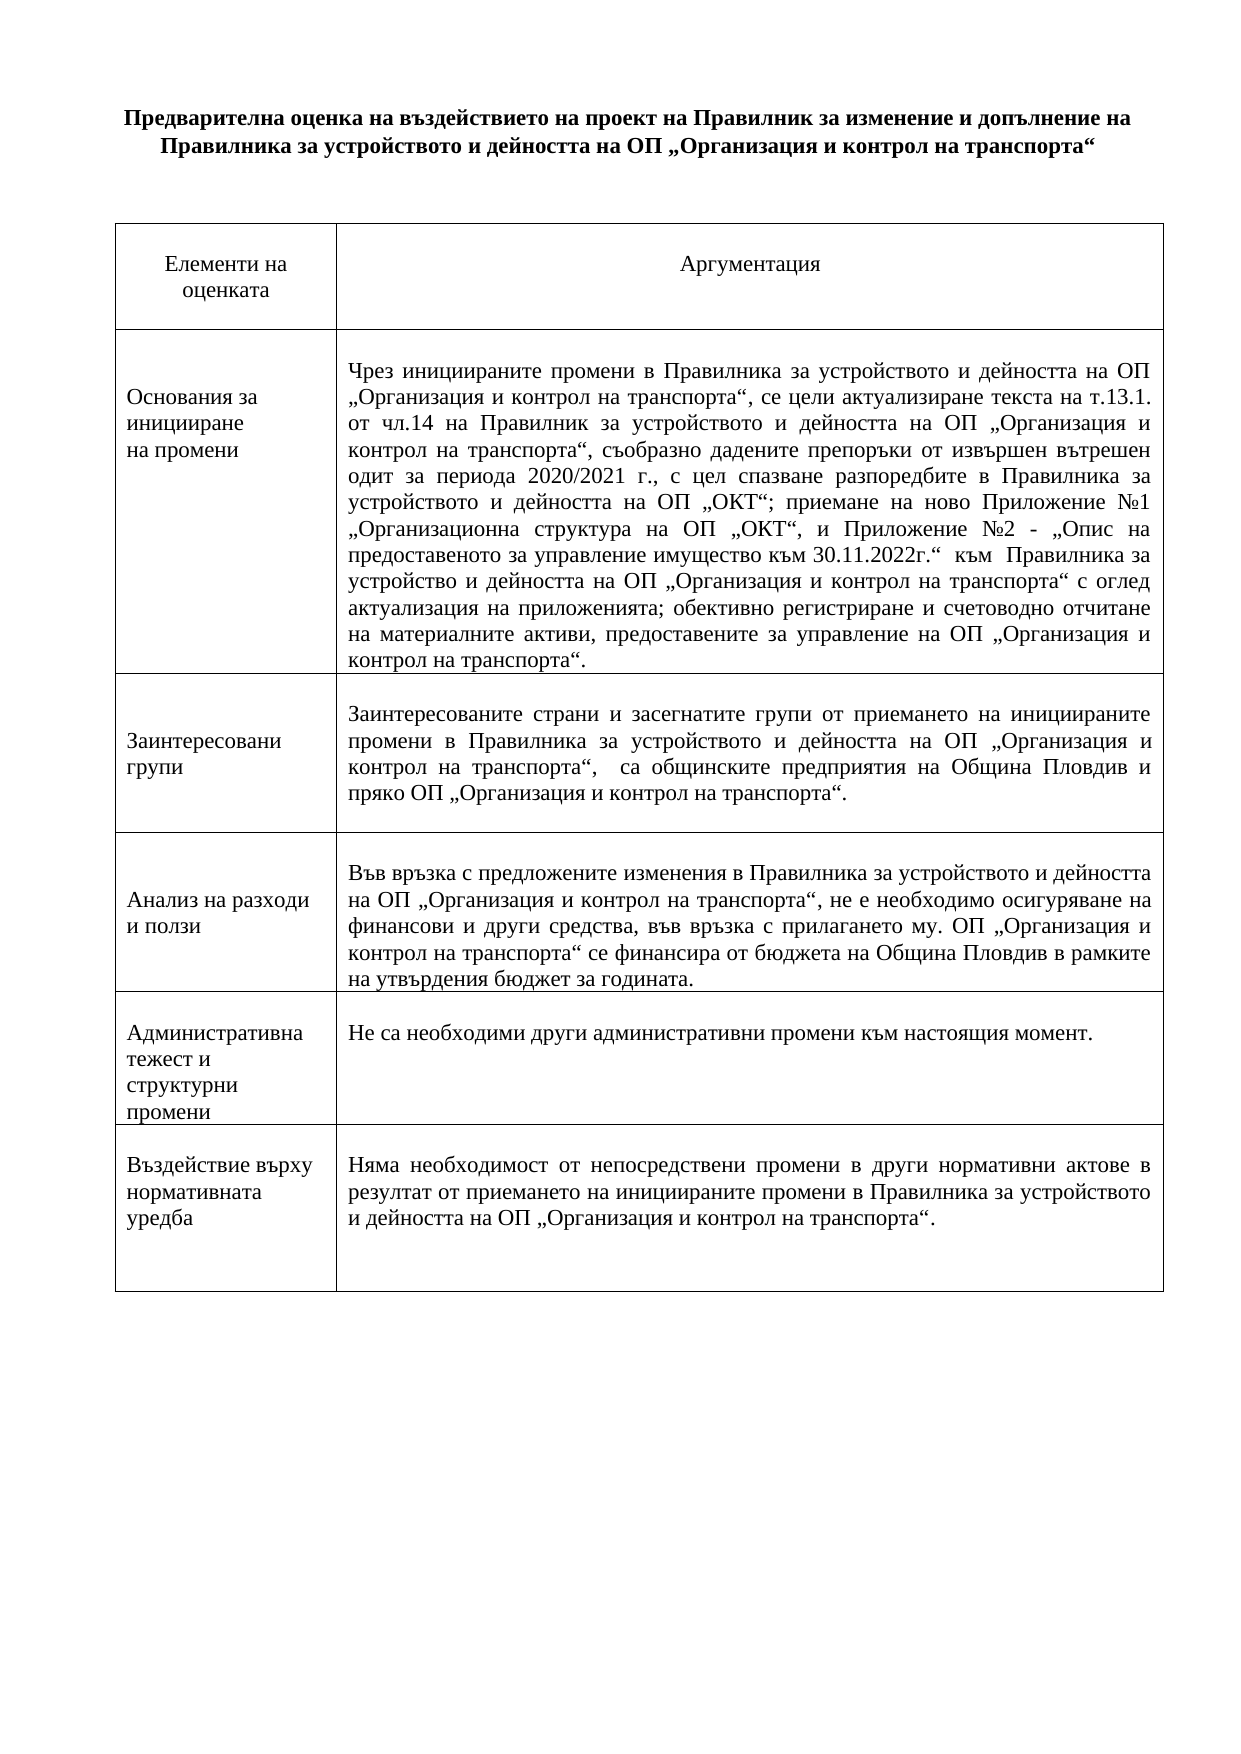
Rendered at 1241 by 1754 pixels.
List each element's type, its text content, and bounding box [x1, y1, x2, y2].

table_cell Няма необходимост от непосредствени промени в други нормативни актове в резултат от приемането на инициираните промени в Правилника за устройството и дейността на ОП „Организация и контрол на транспорта“. [337, 1125, 1163, 1291]
table_cell Основания за иницииране на промени [116, 330, 336, 673]
table_cell Въздействие върху нормативната уредба [116, 1125, 336, 1291]
table_cell Заинтересованите страни и засегнатите групи от приемането на инициираните промени в Правилника за устройството и дейността на ОП „Организация и контрол на транспорта“, са общинските предприятия на Община Пловдив и пряко ОП „Организация и контрол на транспорта“. [337, 674, 1163, 832]
table_cell Заинтересовани групи [116, 674, 336, 832]
table_cell Чрез инициираните промени в Правилника за устройството и дейността на ОП „Организация и контрол на транспорта“, се цели актуализиране текста на т.13.1. от чл.14 на Правилник за устройството и дейността на ОП „Организация и контрол на транспорта“, съобразно дадените препоръки от извършен вътрешен одит за периода 2020/2021 г., с цел спазване разпоредбите в Правилника за устройството и дейността на ОП „ОКТ“; приемане на ново Приложение №1 „Организационна структура на ОП „ОКТ“, и Приложение №2 - „Опис на предоставеното за управление имущество към 30.11.2022г.“ към Правилника за устройство и дейността на ОП „Организация и контрол на транспорта“ с оглед актуализация на приложенията; обективно регистриране и счетоводно отчитане на материалните активи, предоставените за управление на ОП „Организация и контрол на транспорта“. [337, 330, 1163, 673]
table_cell Не са необходими други административни промени към настоящия момент. [337, 992, 1163, 1124]
table_header Елементи на оценката [116, 224, 336, 329]
table_cell Във връзка с предложените изменения в Правилника за устройството и дейността на ОП „Организация и контрол на транспорта“, не е необходимо осигуряване на финансови и други средства, във връзка с прилагането му. ОП „Организация и контрол на транспорта“ се финансира от бюджета на Община Пловдив в рамките на утвърдения бюджет за годината. [337, 833, 1163, 991]
text Предварителна оценка на въздействието на проект на Правилник за изменение и допълнение на Правилника за устройството и дейността на ОП „Организация и контрол на транспорта“ [89, 104, 1167, 159]
table_cell Административна тежест и структурни промени [116, 992, 336, 1124]
table_cell Анализ на разходи и ползи [116, 833, 336, 991]
table_header Аргументация [337, 224, 1163, 329]
